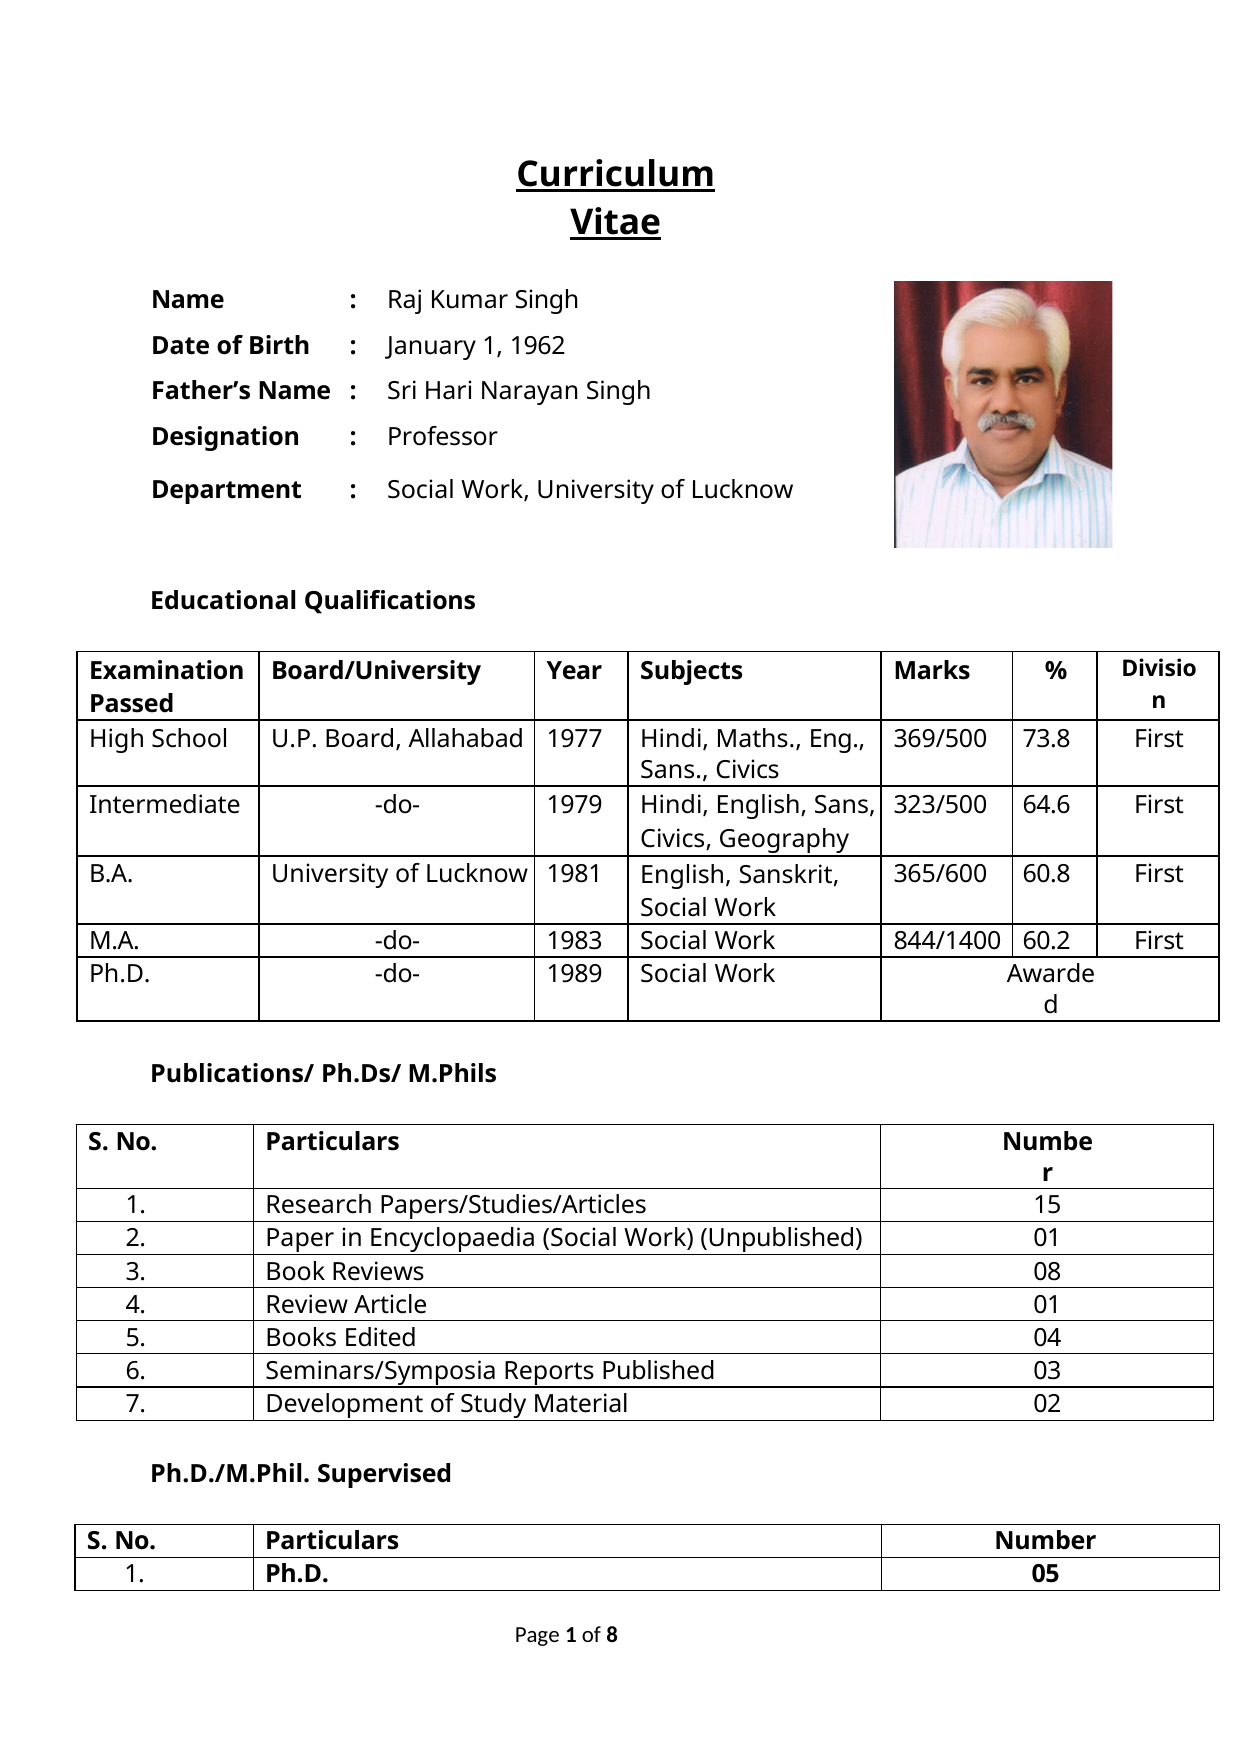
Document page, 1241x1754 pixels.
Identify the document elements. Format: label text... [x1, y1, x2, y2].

table_cell Paper in Encyclopaedia (Social Work) (Unpublished) [254, 1222, 880, 1254]
table_cell Hindi, Maths., Eng., Sans., Civics [629, 721, 880, 785]
table_cell Research Papers/Studies/Articles [254, 1189, 880, 1221]
table_cell 3. [77, 1255, 253, 1287]
text Educational Qualifications [150, 583, 1232, 617]
table_cell 1. [77, 1189, 253, 1221]
table_header Raj Kumar Singh [372, 281, 832, 321]
table_cell Father’s Name [146, 367, 335, 412]
table_cell -do- [260, 787, 534, 855]
table_header % [1013, 652, 1096, 719]
table_cell Hindi, English, Sans, Civics, Geography [629, 787, 880, 855]
table_cell Books Edited [254, 1321, 880, 1353]
table_cell January 1, 1962 [372, 321, 832, 367]
table_cell Sri Hari Narayan Singh [372, 367, 832, 412]
table_cell 1989 [535, 958, 627, 1020]
table_header Examination Passed [78, 652, 258, 719]
table_cell 02 [881, 1388, 1213, 1420]
table_cell 1981 [535, 857, 627, 923]
table_cell M.A. [78, 925, 258, 956]
table_cell : [335, 462, 372, 549]
table_header S. No. [76, 1525, 253, 1557]
picture [894, 281, 1113, 548]
table_header Division [1098, 652, 1218, 719]
table_cell English, Sanskrit, Social Work [629, 857, 880, 923]
table_cell 1983 [535, 925, 627, 956]
text Publications/ Ph.Ds/ M.Phils [150, 1056, 1232, 1090]
table_cell Professor [372, 413, 832, 462]
table_header Year [535, 652, 627, 719]
table_cell First [1098, 857, 1218, 923]
table_cell 6. [77, 1354, 253, 1386]
table_cell 64.6 [1013, 787, 1096, 855]
table_cell 73.8 [1013, 721, 1096, 785]
table_cell Social Work, University of Lucknow [372, 462, 832, 549]
table_cell Awarded [882, 958, 1218, 1020]
table_cell -do- [260, 958, 534, 1020]
table_cell First [1098, 925, 1218, 956]
table_cell 60.2 [1013, 925, 1096, 956]
table_cell U.P. Board, Allahabad [260, 721, 534, 785]
table_header S. No. [77, 1125, 253, 1187]
table_cell 03 [881, 1354, 1213, 1386]
table_cell 1. [76, 1558, 253, 1590]
table_cell Development of Study Material [254, 1388, 880, 1420]
table_cell Ph.D. [254, 1558, 881, 1590]
table_cell Date of Birth [146, 321, 335, 367]
table_cell 5. [77, 1321, 253, 1353]
table_cell 1979 [535, 787, 627, 855]
table_header Marks [882, 652, 1012, 719]
table_header [833, 281, 1119, 549]
table_cell First [1098, 721, 1218, 785]
table_cell First [1098, 787, 1218, 855]
table_cell B.A. [78, 857, 258, 923]
table_cell Review Article [254, 1288, 880, 1320]
table_cell 01 [881, 1288, 1213, 1320]
table_cell Intermediate [78, 787, 258, 855]
table_header : [335, 281, 372, 321]
table_cell Social Work [629, 958, 880, 1020]
table_header Particulars [254, 1125, 880, 1187]
table_header Subjects [629, 652, 880, 719]
title Curriculum Vitae [475, 148, 756, 244]
table_cell Seminars/Symposia Reports Published [254, 1354, 880, 1386]
table_cell : [335, 321, 372, 367]
table_cell 05 [882, 1558, 1219, 1590]
table_cell : [335, 413, 372, 462]
table_header Name [146, 281, 335, 321]
table_cell : [335, 367, 372, 412]
table_header Particulars [254, 1525, 881, 1557]
table_cell 844/1400 [882, 925, 1012, 956]
table_cell Department [146, 462, 335, 549]
table_cell University of Lucknow [260, 857, 534, 923]
table_cell 08 [881, 1255, 1213, 1287]
table_cell 7. [77, 1388, 253, 1420]
table_cell 323/500 [882, 787, 1012, 855]
table_cell 15 [881, 1189, 1213, 1221]
table_cell 1977 [535, 721, 627, 785]
table_header Number [882, 1525, 1219, 1557]
table_cell Social Work [629, 925, 880, 956]
table_cell Book Reviews [254, 1255, 880, 1287]
table_cell 365/600 [882, 857, 1012, 923]
table_header Board/University [260, 652, 534, 719]
table_cell 04 [881, 1321, 1213, 1353]
table_cell -do- [260, 925, 534, 956]
table_cell 60.8 [1013, 857, 1096, 923]
table_header Number [881, 1125, 1213, 1187]
table_cell 4. [77, 1288, 253, 1320]
table_cell Ph.D. [78, 958, 258, 1020]
table_cell 01 [881, 1222, 1213, 1254]
table_cell 369/500 [882, 721, 1012, 785]
text Ph.D./M.Phil. Supervised [150, 1456, 1232, 1489]
table_cell 2. [77, 1222, 253, 1254]
table_cell High School [78, 721, 258, 785]
table_cell Designation [146, 413, 335, 462]
